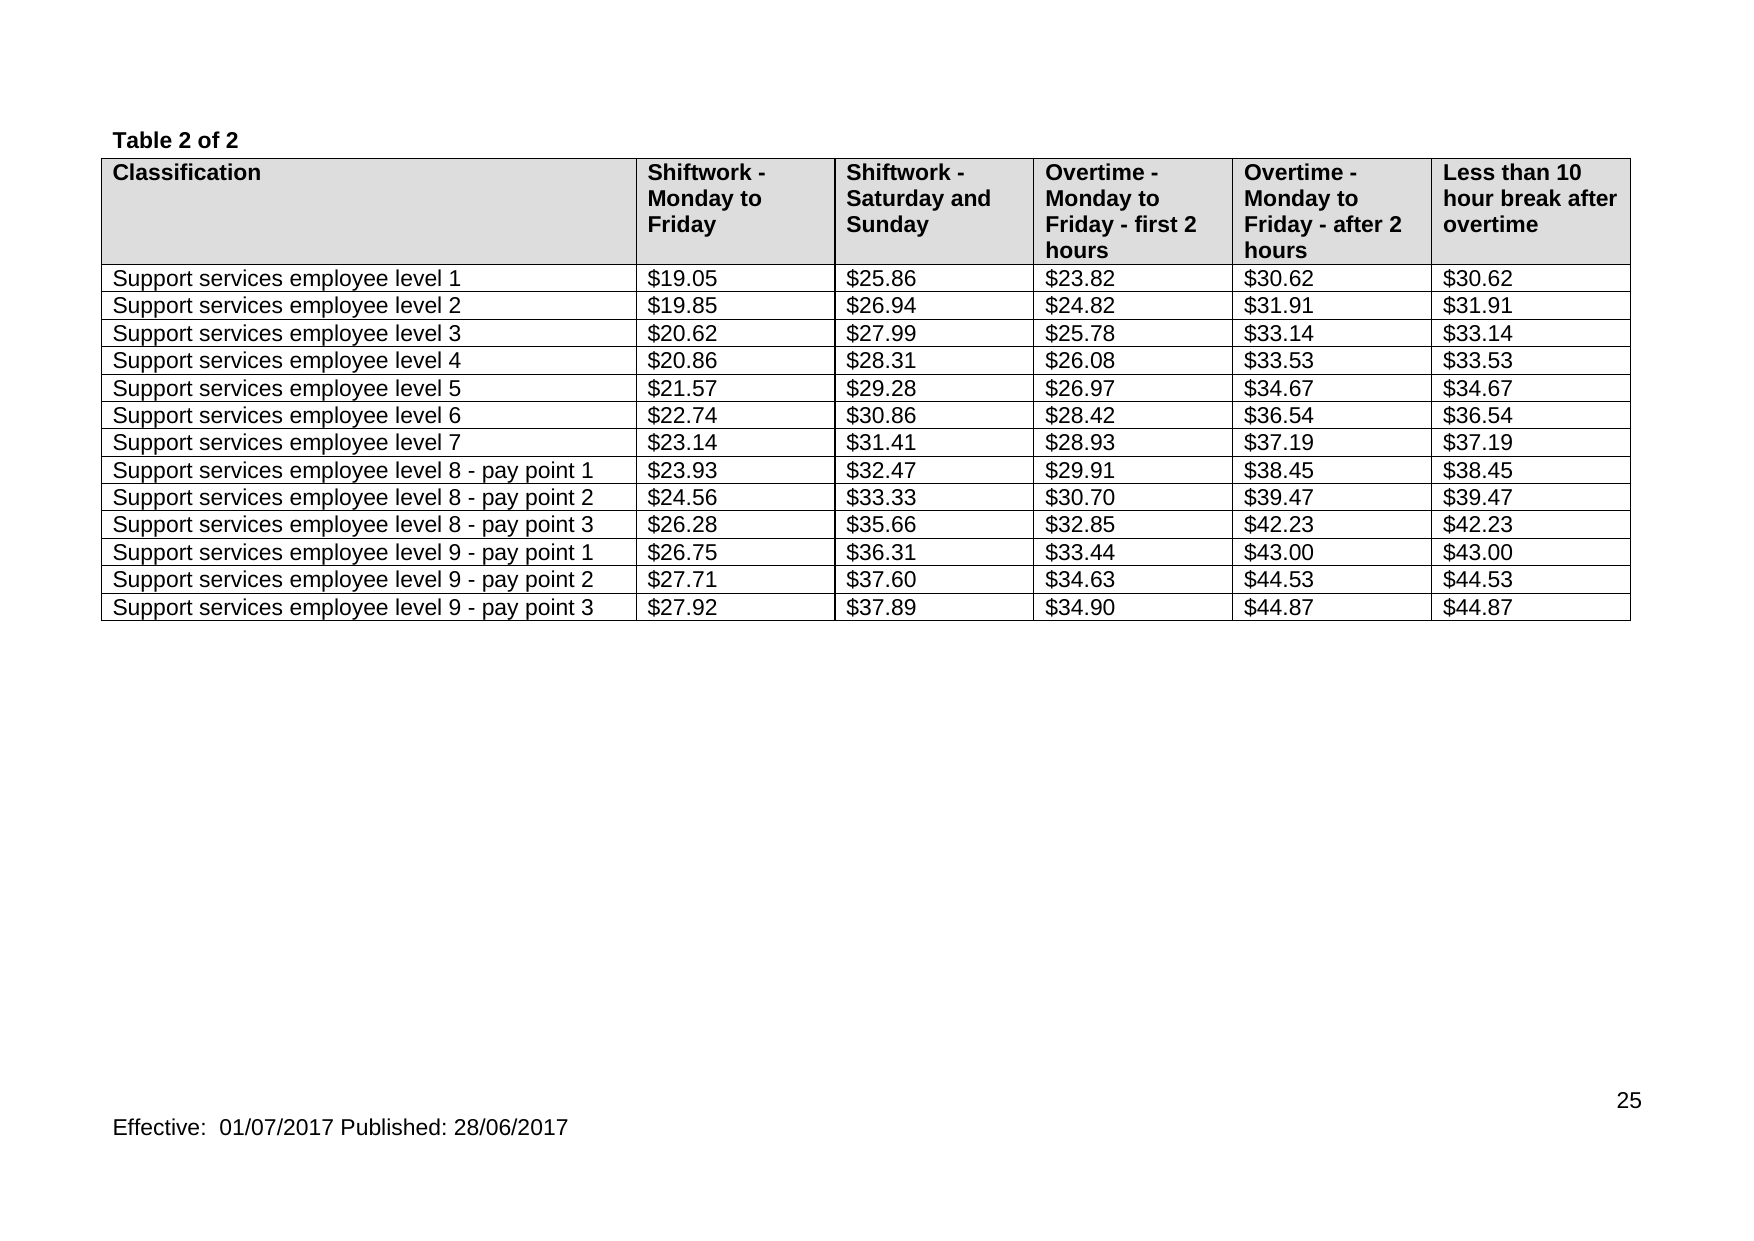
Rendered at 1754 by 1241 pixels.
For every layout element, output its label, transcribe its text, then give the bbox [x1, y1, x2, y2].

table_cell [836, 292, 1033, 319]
table_cell $25.86 [836, 265, 1033, 291]
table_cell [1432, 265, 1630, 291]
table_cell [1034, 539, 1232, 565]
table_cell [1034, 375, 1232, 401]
table_header Overtime - Monday to Friday - after 2 hours [1233, 159, 1431, 264]
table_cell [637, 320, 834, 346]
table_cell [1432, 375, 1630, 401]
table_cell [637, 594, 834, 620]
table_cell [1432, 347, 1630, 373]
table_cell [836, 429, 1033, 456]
table_cell $23.82 [1034, 265, 1232, 291]
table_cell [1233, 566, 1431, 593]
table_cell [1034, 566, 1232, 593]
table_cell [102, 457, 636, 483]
text Table 2 of 2 [112, 127, 1642, 153]
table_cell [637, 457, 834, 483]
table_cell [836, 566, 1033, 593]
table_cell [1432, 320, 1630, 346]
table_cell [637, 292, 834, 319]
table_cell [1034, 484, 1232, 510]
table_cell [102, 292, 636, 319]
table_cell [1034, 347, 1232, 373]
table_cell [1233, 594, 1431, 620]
table_header Shiftwork - Monday to Friday [637, 159, 834, 264]
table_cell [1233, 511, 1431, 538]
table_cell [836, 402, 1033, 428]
table_header Less than 10 hour break after overtime [1432, 159, 1630, 264]
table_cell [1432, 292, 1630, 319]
table_cell Support services employee level 1 [102, 265, 636, 291]
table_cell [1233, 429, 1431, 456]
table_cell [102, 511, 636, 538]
table_cell $30.62 [1233, 265, 1431, 291]
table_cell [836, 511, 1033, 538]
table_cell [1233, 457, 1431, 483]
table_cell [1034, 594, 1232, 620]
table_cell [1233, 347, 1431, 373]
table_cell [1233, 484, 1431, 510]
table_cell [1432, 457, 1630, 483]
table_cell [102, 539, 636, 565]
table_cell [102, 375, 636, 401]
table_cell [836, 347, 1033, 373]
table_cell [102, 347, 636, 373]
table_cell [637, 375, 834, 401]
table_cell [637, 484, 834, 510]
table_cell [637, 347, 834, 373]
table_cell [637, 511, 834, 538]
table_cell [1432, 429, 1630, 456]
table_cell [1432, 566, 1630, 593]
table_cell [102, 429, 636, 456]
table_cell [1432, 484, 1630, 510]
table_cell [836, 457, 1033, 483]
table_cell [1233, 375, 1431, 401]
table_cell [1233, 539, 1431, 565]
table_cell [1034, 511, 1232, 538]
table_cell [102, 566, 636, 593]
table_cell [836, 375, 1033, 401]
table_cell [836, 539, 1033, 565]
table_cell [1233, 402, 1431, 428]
table_cell $19.05 [637, 265, 834, 291]
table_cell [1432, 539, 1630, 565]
table_header Classification [102, 159, 636, 264]
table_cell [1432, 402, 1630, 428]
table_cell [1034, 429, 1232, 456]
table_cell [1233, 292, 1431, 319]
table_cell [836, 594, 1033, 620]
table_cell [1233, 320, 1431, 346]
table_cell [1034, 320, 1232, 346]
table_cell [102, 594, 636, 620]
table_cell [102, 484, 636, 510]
table_header Overtime - Monday to Friday - first 2 hours [1034, 159, 1232, 264]
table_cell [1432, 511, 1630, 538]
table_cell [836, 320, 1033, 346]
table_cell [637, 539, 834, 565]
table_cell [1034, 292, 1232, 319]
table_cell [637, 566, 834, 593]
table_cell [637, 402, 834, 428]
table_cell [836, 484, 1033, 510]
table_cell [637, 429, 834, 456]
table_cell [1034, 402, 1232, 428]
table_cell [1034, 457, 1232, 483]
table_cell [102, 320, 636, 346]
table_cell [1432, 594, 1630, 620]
table_header Shiftwork - Saturday and Sunday [836, 159, 1033, 264]
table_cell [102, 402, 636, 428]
